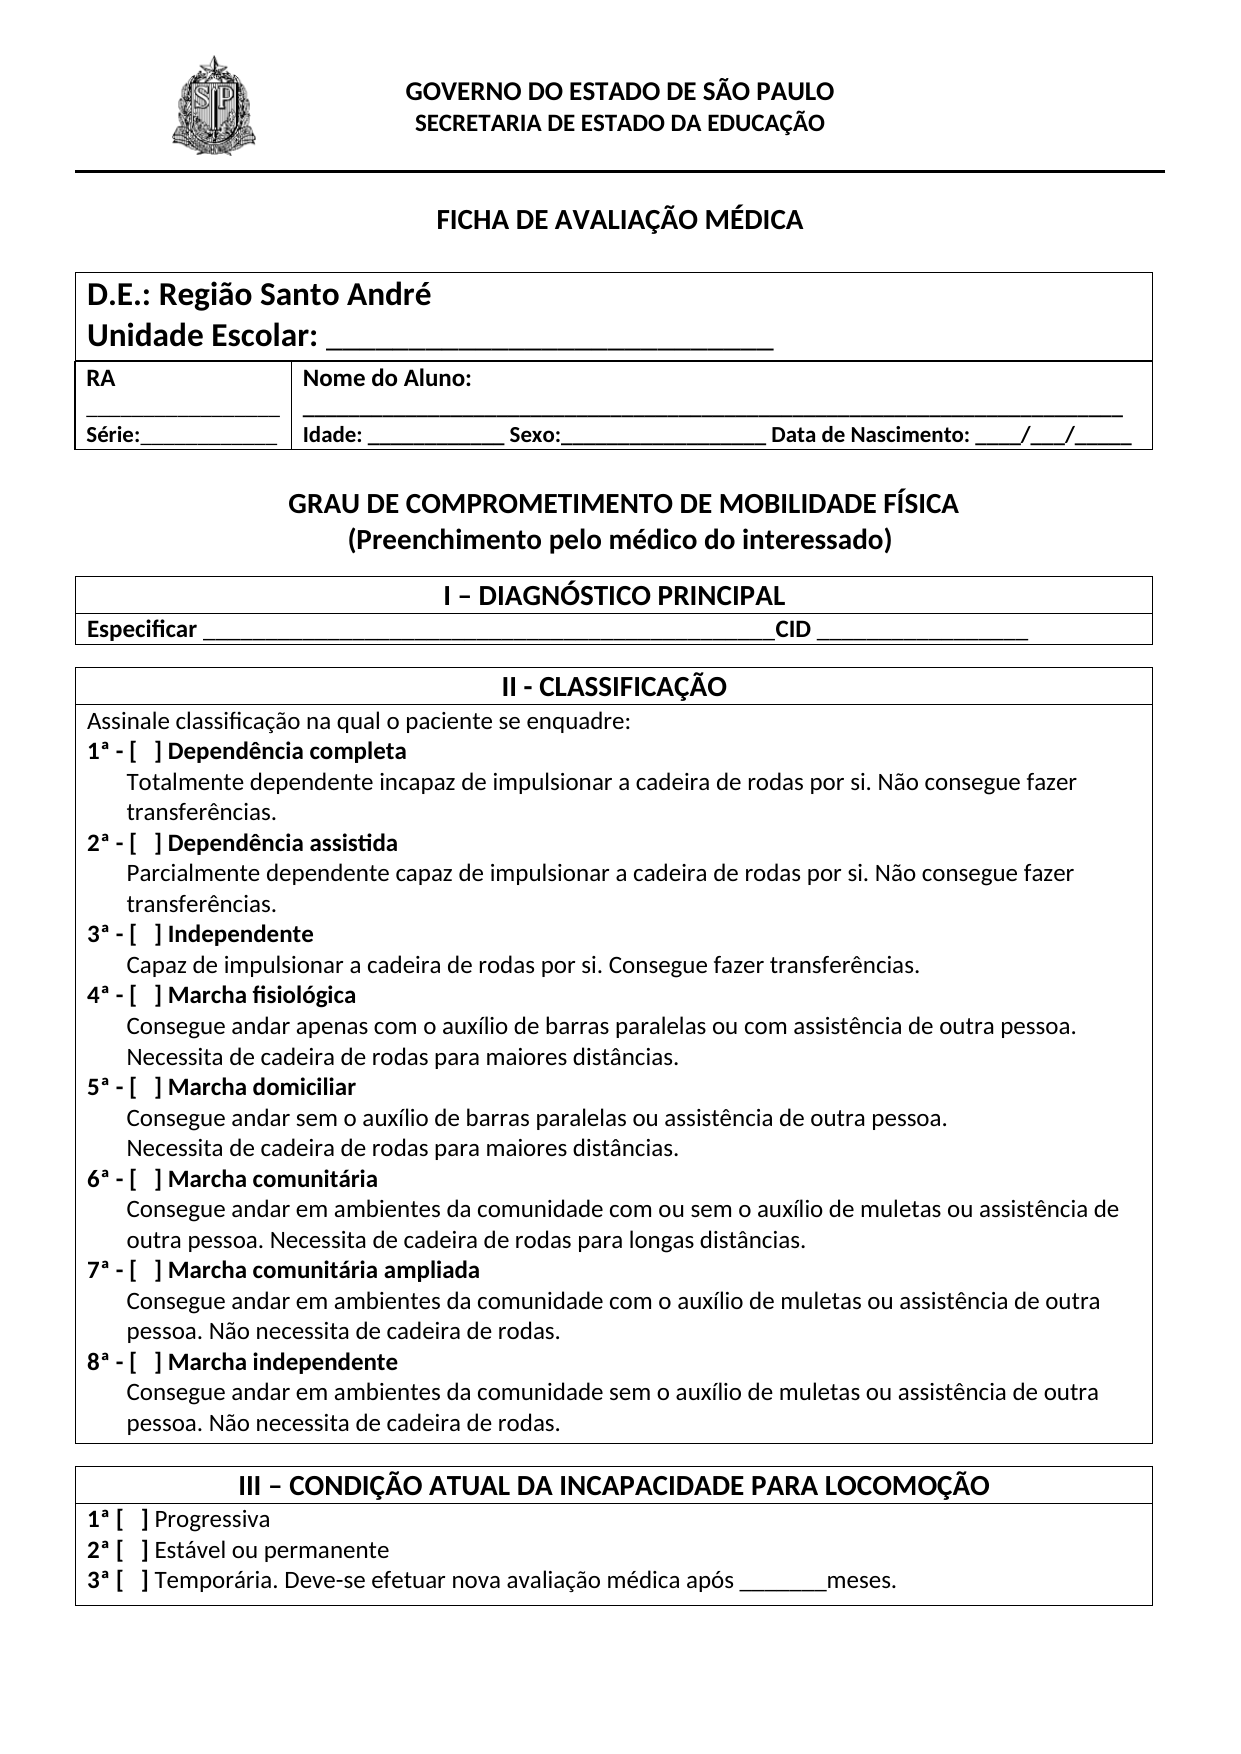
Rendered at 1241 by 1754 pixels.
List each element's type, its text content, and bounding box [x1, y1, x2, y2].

table_header RA _________________ Série:____________ [76, 362, 291, 448]
table_header D.E.: Região Santo André Unidade Escolar: ___________________________ [76, 273, 1152, 360]
table_header III – CONDIÇÃO ATUAL DA INCAPACIDADE PARA LOCOMOÇÃO [76, 1467, 1152, 1502]
table_cell Assinale classificação na qual o paciente se enquadre: 1ª - [ ] Dependência completa Totalmente dependente incapaz de impulsionar a cadeira de rodas por si. Não consegue fazer transferências. 2ª - [ ] Dependência assistida Parcialmente dependente capaz de impulsionar a cadeira de rodas por si. Não consegue fazer transferências. 3ª - [ ] Independente Capaz de impulsionar a cadeira de rodas por si. Consegue fazer transferências. 4ª - [ ] Marcha fisiológica Consegue andar apenas com o auxílio de barras paralelas ou com assistência de outra pessoa. Necessita de cadeira de rodas para maiores distâncias. 5ª - [ ] Marcha domiciliar Consegue andar sem o auxílio de barras paralelas ou assistência de outra pessoa. Necessita de cadeira de rodas para maiores distâncias. 6ª - [ ] Marcha comunitária Consegue andar em ambientes da comunidade com ou sem o auxílio de muletas ou assistência de outra pessoa. Necessita de cadeira de rodas para longas distâncias. 7ª - [ ] Marcha comunitária ampliada Consegue andar em ambientes da comunidade com o auxílio de muletas ou assistência de outra pessoa. Não necessita de cadeira de rodas. 8ª - [ ] Marcha independente Consegue andar em ambientes da comunidade sem o auxílio de muletas ou assistência de outra pessoa. Não necessita de cadeira de rodas. [76, 705, 1152, 1443]
table_cell Especificar ______________________________________________CID _________________ [76, 614, 1152, 644]
table_cell 1ª [ ] Progressiva 2ª [ ] Estável ou permanente 3ª [ ] Temporária. Deve-se efetuar nova avaliação médica após _______meses. [76, 1504, 1152, 1605]
text (Preenchimento pelo médico do interessado) [75, 521, 1165, 556]
text FICHA DE AVALIAÇÃO MÉDICA [75, 201, 1165, 237]
table_header II - CLASSIFICAÇÃO [76, 668, 1152, 704]
text GRAU DE COMPROMETIMENTO DE MOBILIDADE FÍSICA [149, 485, 1165, 521]
table_header Nome do Aluno: ________________________________________________________________________ Idade: ____________ Sexo:__________________ Data de Nascimento: ____/___/_____ [292, 362, 1152, 448]
table_header I – DIAGNÓSTICO PRINCIPAL [76, 577, 1152, 613]
